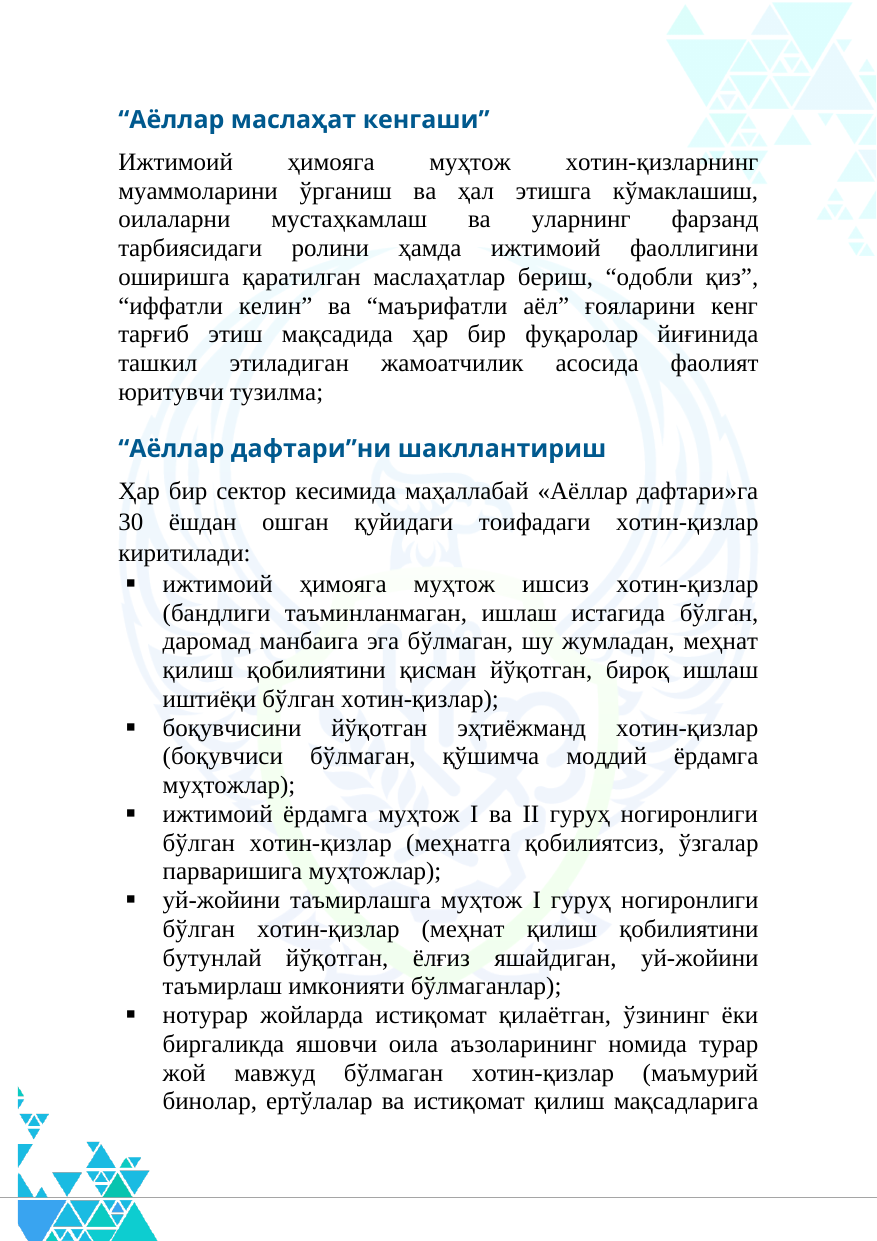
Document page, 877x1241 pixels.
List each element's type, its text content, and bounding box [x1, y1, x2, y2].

list боқувчисини йўқотган эҳтиёжманд хотин-қизлар (боқувчиси бўлмаган, қўшимча моддий ёрдамга муҳтожлар); [125, 713, 759, 799]
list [125, 1000, 759, 1115]
list ижтимоий ҳимояга муҳтож ишсиз хотин-қизлар (бандлиги таъминланмаган, ишлаш истагида бўлган, даромад манбаига эга бўлмаган, шу жумладан, меҳнат қилиш қобилиятини қисман йўқотган, бироқ ишлаш иштиёқи бўлган хотин-қизлар); [125, 569, 759, 713]
text Ҳар бир сектор кесимида маҳаллабай «Аёллар дафтари»га 30 ёшдан ошган қуйидаги тоифадаги хотин-қизлар киритилади: [118, 476, 759, 567]
text “Аёллар дафтари”ни шакллантириш [118, 431, 759, 465]
text “Аёллар маслаҳат кенгаши” [118, 102, 759, 136]
list ижтимоий ёрдамга муҳтож I ва II гуруҳ ногиронлиги бўлган хотин-қизлар (меҳнатга қобилиятсиз, ўзгалар парваришига муҳтожлар); [125, 799, 759, 885]
list уй-жойини таъмирлашга муҳтож I гуруҳ ногиронлиги бўлган хотин-қизлар (меҳнат қилиш қобилиятини бутунлай йўқотган, ёлғиз яшайдиган, уй-жойини таъмирлаш имконияти бўлмаганлар); [125, 885, 759, 1000]
picture [17, 1085, 166, 1241]
text Ижтимоий ҳимояга муҳтож хотин-қизларнинг муаммоларини ўрганиш ва ҳал этишга кўмаклашиш, оилаларни мустаҳкамлаш ва уларнинг фарзанд тарбиясидаги ролини ҳамда ижтимоий фаоллигини оширишга қаратилган маслаҳатлар бериш, “одобли қиз”, “иффатли келин” ва “маърифатли аёл” ғояларини кенг тарғиб этиш мақсадида ҳар бир фуқаролар йиғинида ташкил этиладиган жамоатчилик асосида фаолият юритувчи тузилма; [118, 147, 759, 406]
